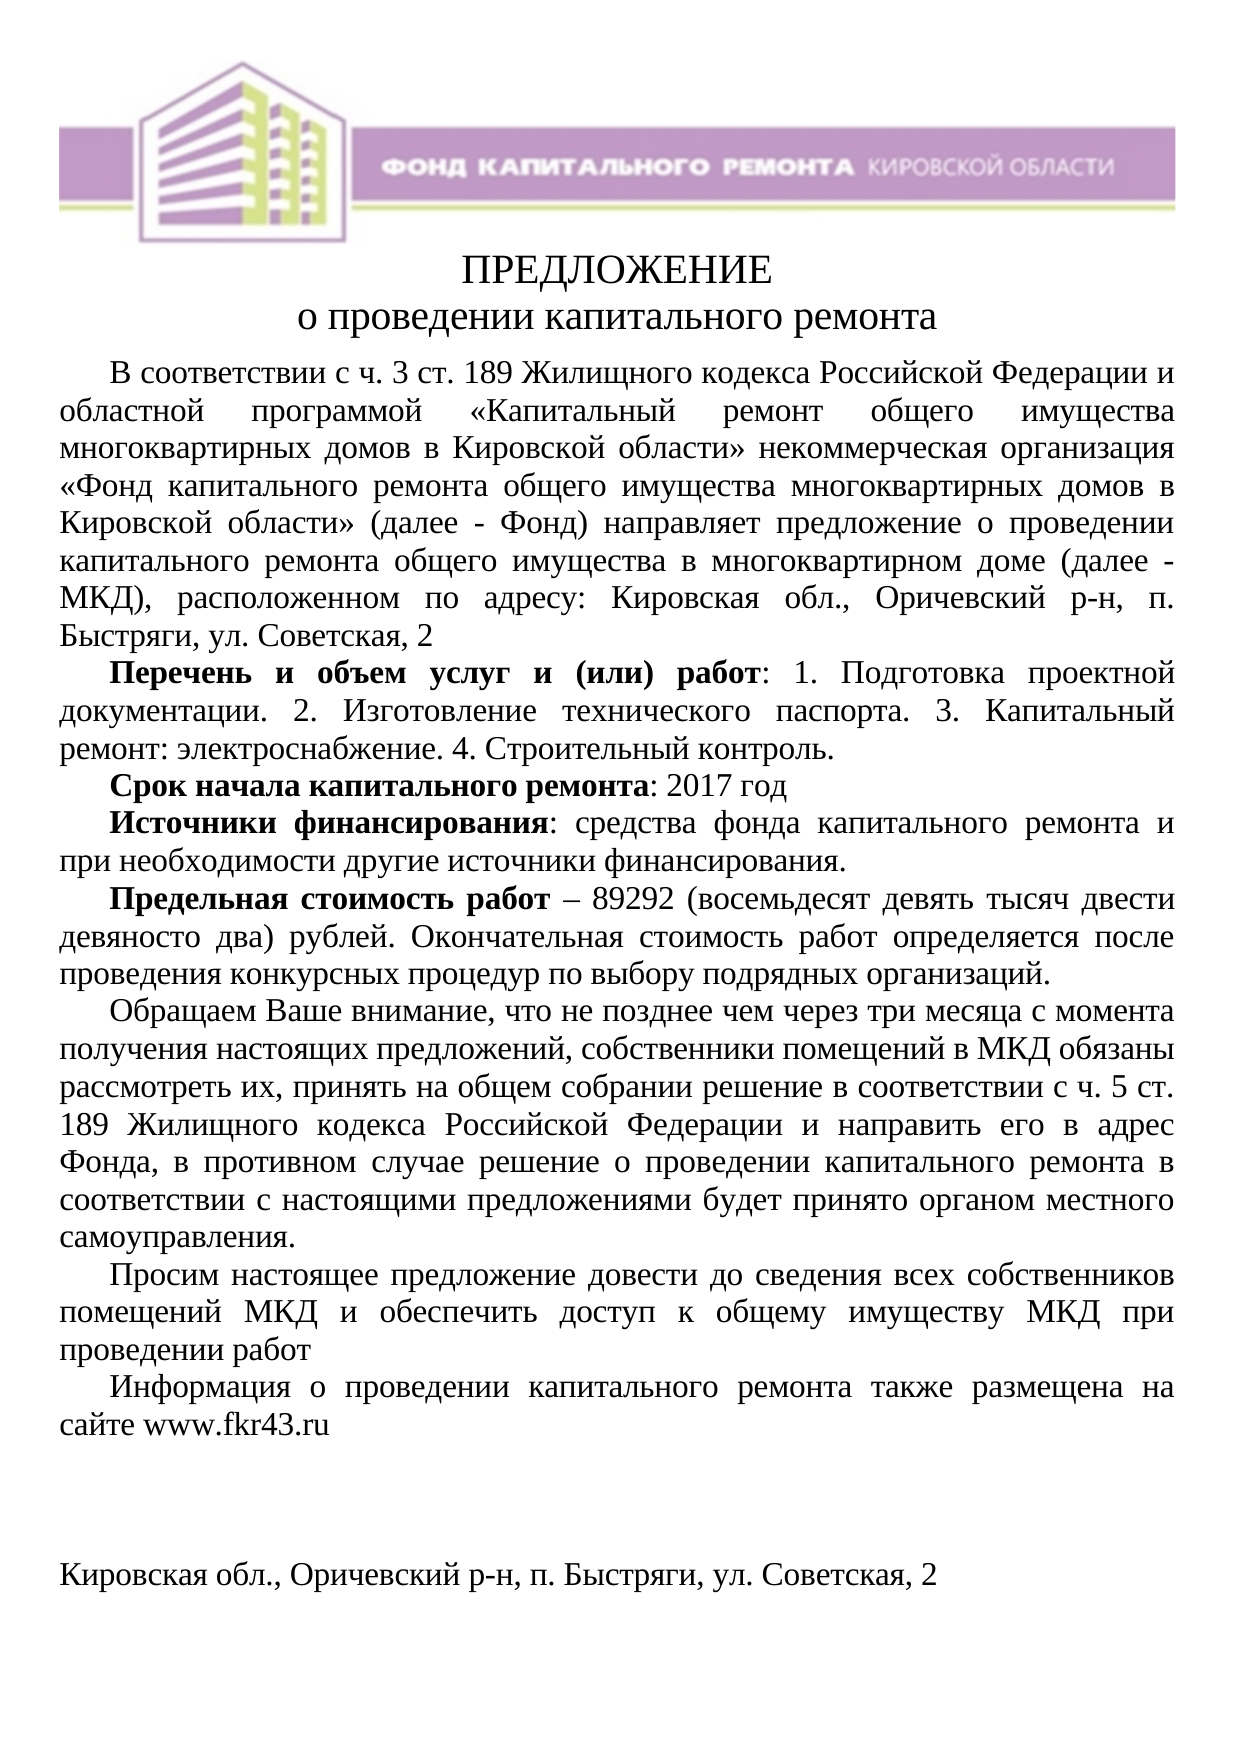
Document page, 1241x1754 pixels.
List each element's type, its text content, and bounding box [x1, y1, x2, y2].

picture [59, 59, 1176, 248]
table_cell В соответствии с ч. 3 ст. 189 Жилищного кодекса Российской Федерации и областной программой «Капитальный ремонт общего имущества многоквартирных домов в Кировской области» некоммерческая организация «Фонд капитального ремонта общего имущества многоквартирных домов в Кировской области» (далее - Фонд) направляет предложение о проведении капитального ремонта общего имущества в многоквартирном доме (далее - МКД), расположенном по адресу: Кировская обл., Оричевский р-н, п. Быстряги, ул. Советская, 2 Перечень и объем услуг и (или) работ: 1. Подготовка проектной документации. 2. Изготовление технического паспорта. 3. Капитальный ремонт: электроснабжение. 4. Строительный контроль. Срок начала капитального ремонта: 2017 год Источники финансирования: средства фонда капитального ремонта и при необходимости другие источники финансирования. Предельная стоимость работ – 89292 (восемьдесят девять тысяч двести девяносто два) рублей. Окончательная стоимость работ определяется после проведения конкурсных процедур по выбору подрядных организаций. Обращаем Ваше внимание, что не позднее чем через три месяца с момента получения настоящих предложений, собственники помещений в МКД обязаны рассмотреть их, принять на общем собрании решение в соответствии с ч. 5 ст. 189 Жилищного кодекса Российской Федерации и направить его в адрес Фонда, в противном случае решение о проведении капитального ремонта в соответствии с настоящими предложениями будет принято органом местного самоуправления. Просим настоящее предложение довести до сведения всех собственников помещений МКД и обеспечить доступ к общему имуществу МКД при проведении работ Информация о проведении капитального ремонта также размещена на сайте www.fkr43.ru Кировская обл., Оричевский р-н, п. Быстряги, ул. Советская, 2 [59, 353, 1175, 1669]
table_cell ПРЕДЛОЖЕНИЕ о проведении капитального ремонта [59, 248, 1175, 353]
